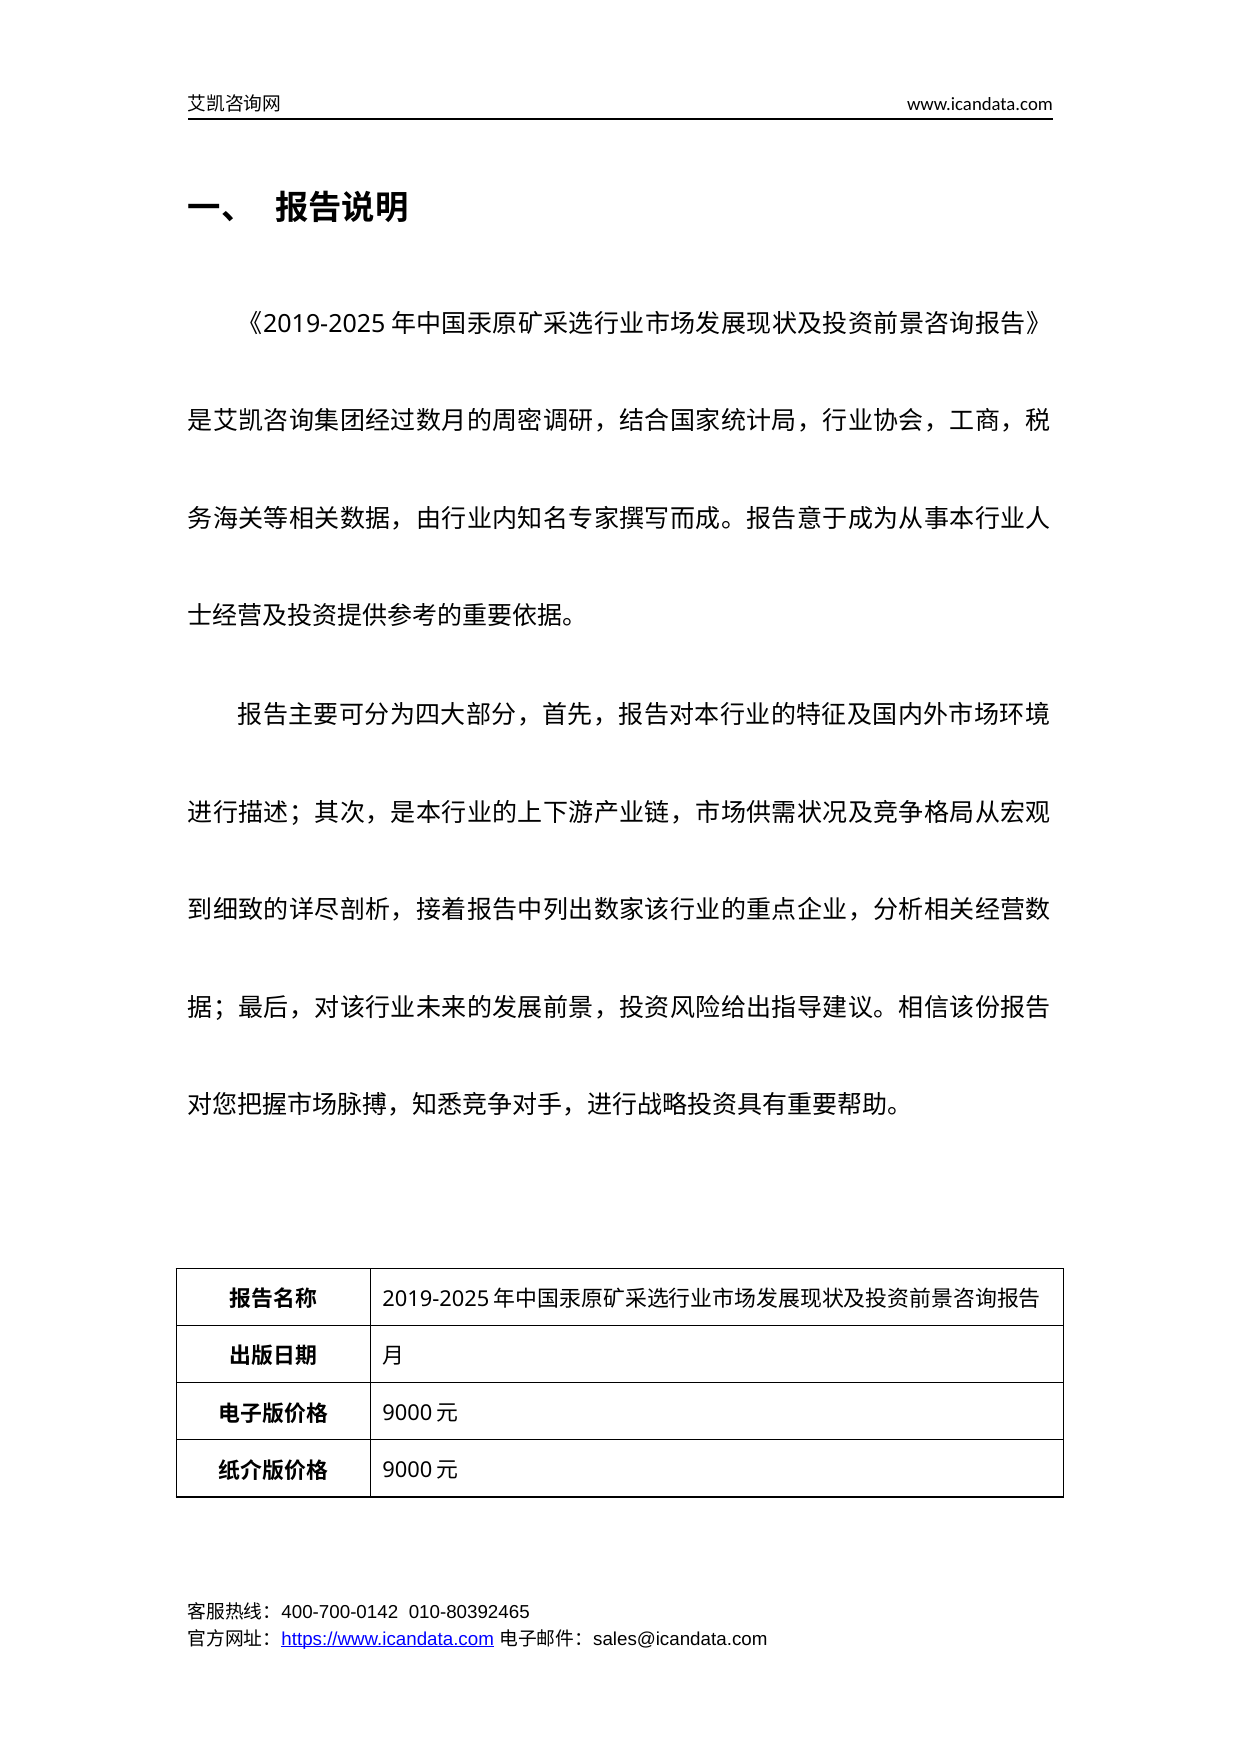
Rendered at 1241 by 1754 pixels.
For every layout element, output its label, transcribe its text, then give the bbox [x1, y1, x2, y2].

text 报告主要可分为四大部分，首先，报告对本行业的特征及国内外市场环境进行描述；其次，是本行业的上下游产业链，市场供需状况及竞争格局从宏观到细致的详尽剖析，接着报告中列出数家该行业的重点企业，分析相关经营数据；最后，对该行业未来的发展前景，投资风险给出指导建议。相信该份报告对您把握市场脉搏，知悉竞争对手，进行战略投资具有重要帮助。 [187, 681, 1053, 1136]
table_cell 9000元 [371, 1383, 1063, 1439]
text 《2019-2025年中国汞原矿采选行业市场发展现状及投资前景咨询报告》是艾凯咨询集团经过数月的周密调研，结合国家统计局，行业协会，工商，税务海关等相关数据，由行业内知名专家撰写而成。报告意于成为从事本行业人士经营及投资提供参考的重要依据。 [187, 289, 1053, 646]
table_cell 9000元 [371, 1440, 1063, 1496]
table_cell 出版日期 [177, 1326, 370, 1382]
subtitle 报告说明 [187, 172, 1053, 237]
table_header 报告名称 [177, 1269, 370, 1325]
table_cell 纸介版价格 [177, 1440, 370, 1496]
table_cell 月 [371, 1326, 1063, 1382]
table_header 2019-2025年中国汞原矿采选行业市场发展现状及投资前景咨询报告 [371, 1269, 1063, 1325]
table_cell 电子版价格 [177, 1383, 370, 1439]
